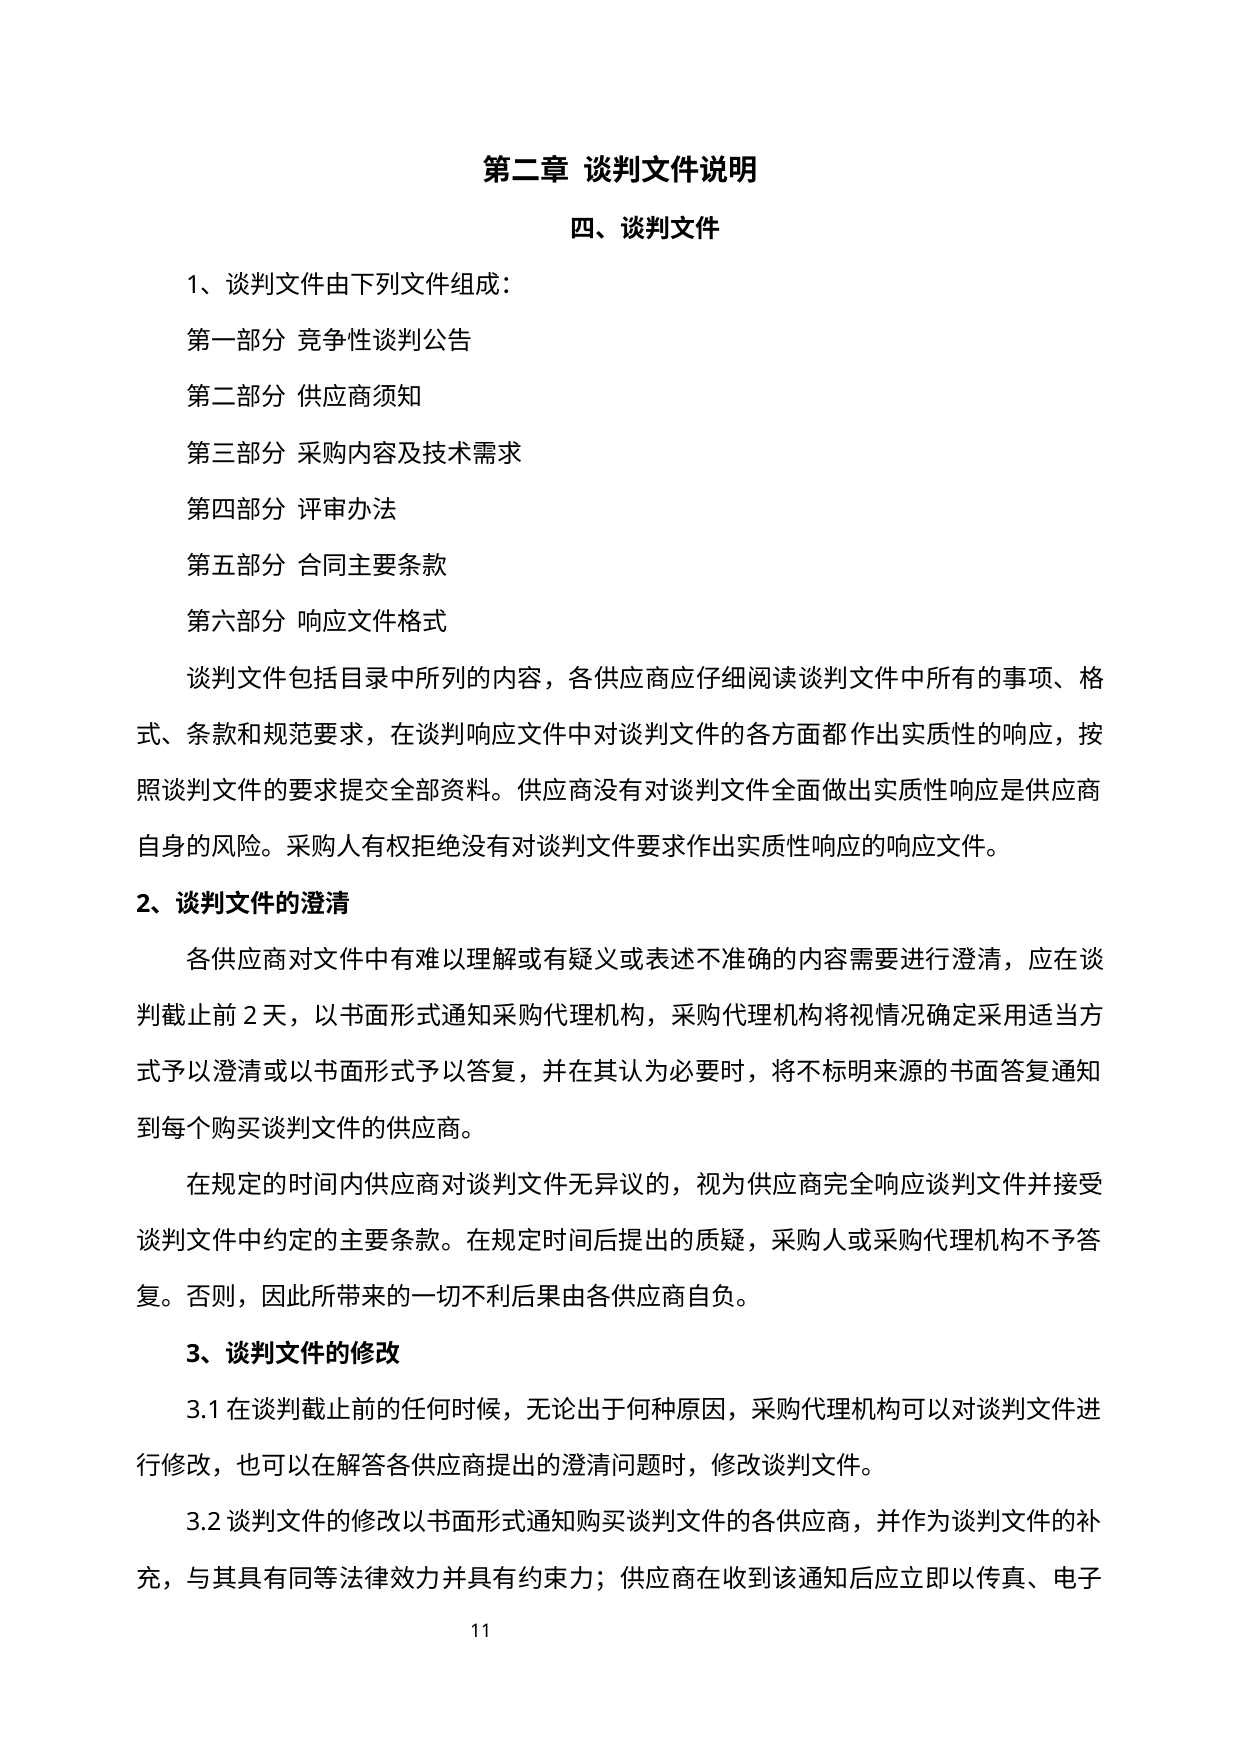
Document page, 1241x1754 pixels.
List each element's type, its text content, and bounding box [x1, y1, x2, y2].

list 谈判文件包括目录中所列的内容，各供应商应仔细阅读谈判文件中所有的事项、格式、条款和规范要求，在谈判响应文件中对谈判文件的各方面都作出实质性的响应，按照谈判文件的要求提交全部资料。供应商没有对谈判文件全面做出实质性响应是供应商自身的风险。采购人有权拒绝没有对谈判文件要求作出实质性响应的响应文件。 [136, 642, 1104, 867]
list 在规定的时间内供应商对谈判文件无异议的，视为供应商完全响应谈判文件并接受谈判文件中约定的主要条款。在规定时间后提出的质疑，采购人或采购代理机构不予答复。否则，因此所带来的一切不利后果由各供应商自负。 [136, 1148, 1104, 1317]
list 各供应商对文件中有难以理解或有疑义或表述不准确的内容需要进行澄清，应在谈判截止前2天，以书面形式通知采购代理机构，采购代理机构将视情况确定采用适当方式予以澄清或以书面形式予以答复，并在其认为必要时，将不标明来源的书面答复通知到每个购买谈判文件的供应商。 [136, 923, 1104, 1148]
list 第二章 谈判文件说明 [136, 136, 1104, 192]
list 第一部分 竞争性谈判公告 [136, 304, 1104, 361]
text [136, 1486, 1104, 1598]
list 1、谈判文件由下列文件组成： [136, 248, 1104, 304]
list 第三部分 采购内容及技术需求 [136, 417, 1104, 473]
list 四、谈判文件 [136, 192, 1104, 248]
list 第五部分 合同主要条款 [136, 529, 1104, 586]
list 第四部分 评审办法 [136, 473, 1104, 529]
list 第二部分 供应商须知 [136, 361, 1104, 417]
list 第六部分 响应文件格式 [136, 586, 1104, 642]
list 谈判文件的澄清 [136, 867, 1104, 923]
text 3.1在谈判截止前的任何时候，无论出于何种原因，采购代理机构可以对谈判文件进行修改，也可以在解答各供应商提出的澄清问题时，修改谈判文件。 [136, 1373, 1104, 1486]
text 3、谈判文件的修改 [136, 1317, 1104, 1373]
